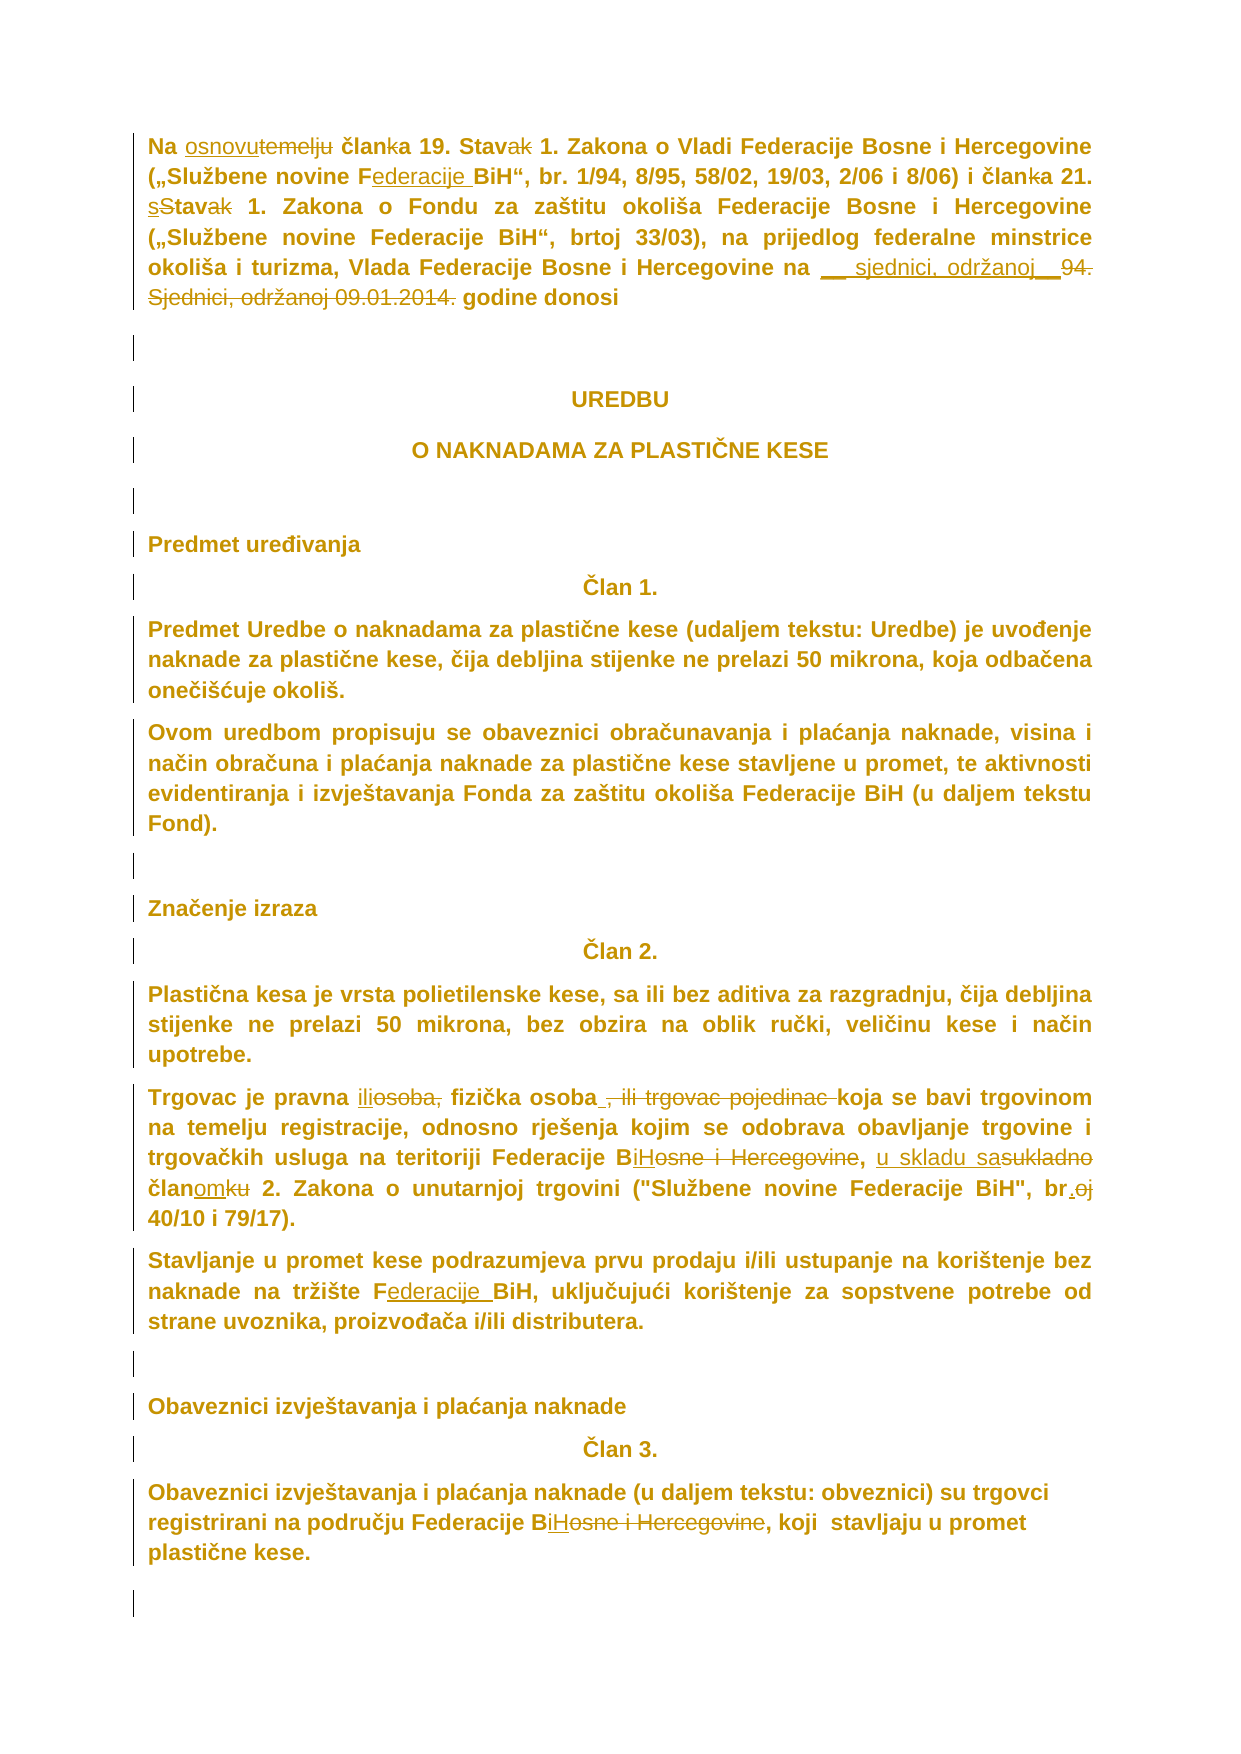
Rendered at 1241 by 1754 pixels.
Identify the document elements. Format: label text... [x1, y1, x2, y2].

text Obaveznici izvještavanja i plaćanja naknade (u daljem tekstu: obveznici) su trgovci registrirani na području Federacije B, koji stavljaju u promet plastične kese. [148, 1479, 1093, 1566]
text Član 2. [148, 938, 1093, 964]
text Obaveznici izvještavanja i plaćanja naknade [148, 1393, 1093, 1420]
text Na člana 19. Stav 1. Zakona o Vladi Federacije Bosne i Hercegovine („Službene novine FBiH“, br. 1/94, 8/95, 58/02, 19/03, 2/06 i 8/06) i člana 21. tav 1. Zakona o Fondu za zaštitu okoliša Federacije Bosne i Hercegovine („Službene novine Federacije BiH“, brtoj 33/03), na prijedlog federalne minstrice okoliša i turizma, Vlada Federacije Bosne i Hercegovine na godine donosi [148, 133, 1093, 310]
text O NAKNADAMA ZA PLASTIČNE KESE [148, 437, 1093, 463]
text Plastična kesa je vrsta polietilenske kese, sa ili bez aditiva za razgradnju, čija debljina stijenke ne prelazi 50 mikrona, bez obzira na oblik ručki, veličinu kese i način upotrebe. [148, 981, 1093, 1068]
text Stavljanje u promet kese podrazumjeva prvu prodaju i/ili ustupanje na korištenje bez naknade na tržište FBiH, uključujući korištenje za sopstvene potrebe od strane uvoznika, proizvođača i/ili distributera. [148, 1247, 1093, 1334]
text Član 1. [148, 573, 1093, 600]
text Ovom uredbom propisuju se obaveznici obračunavanja i plaćanja naknade, visina i način obračuna i plaćanja naknade za plastične kese stavljene u promet, te aktivnosti evidentiranja i izvještavanja Fonda za zaštitu okoliša Federacije BiH (u daljem tekstu Fond). [148, 719, 1093, 836]
text Član 3. [148, 1436, 1093, 1462]
text Trgovac je pravna fizička osobakoja se bavi trgovinom na temelju registracije, odnosno rješenja kojim se odobrava obavljanje trgovine i trgovačkih usluga na teritoriji Federacije B, član 2. Zakona o unutarnjoj trgovini ("Službene novine Federacije BiH", br 40/10 i 79/17). [148, 1084, 1093, 1231]
text Značenje izraza [148, 895, 1093, 922]
text UREDBU [148, 386, 1093, 412]
text Predmet uređivanja [148, 531, 1093, 557]
text Predmet Uredbe o naknadama za plastične kese (udaljem tekstu: Uredbe) je uvođenje naknade za plastične kese, čija debljina stijenke ne prelazi 50 mikrona, koja odbačena onečišćuje okoliš. [148, 616, 1093, 703]
